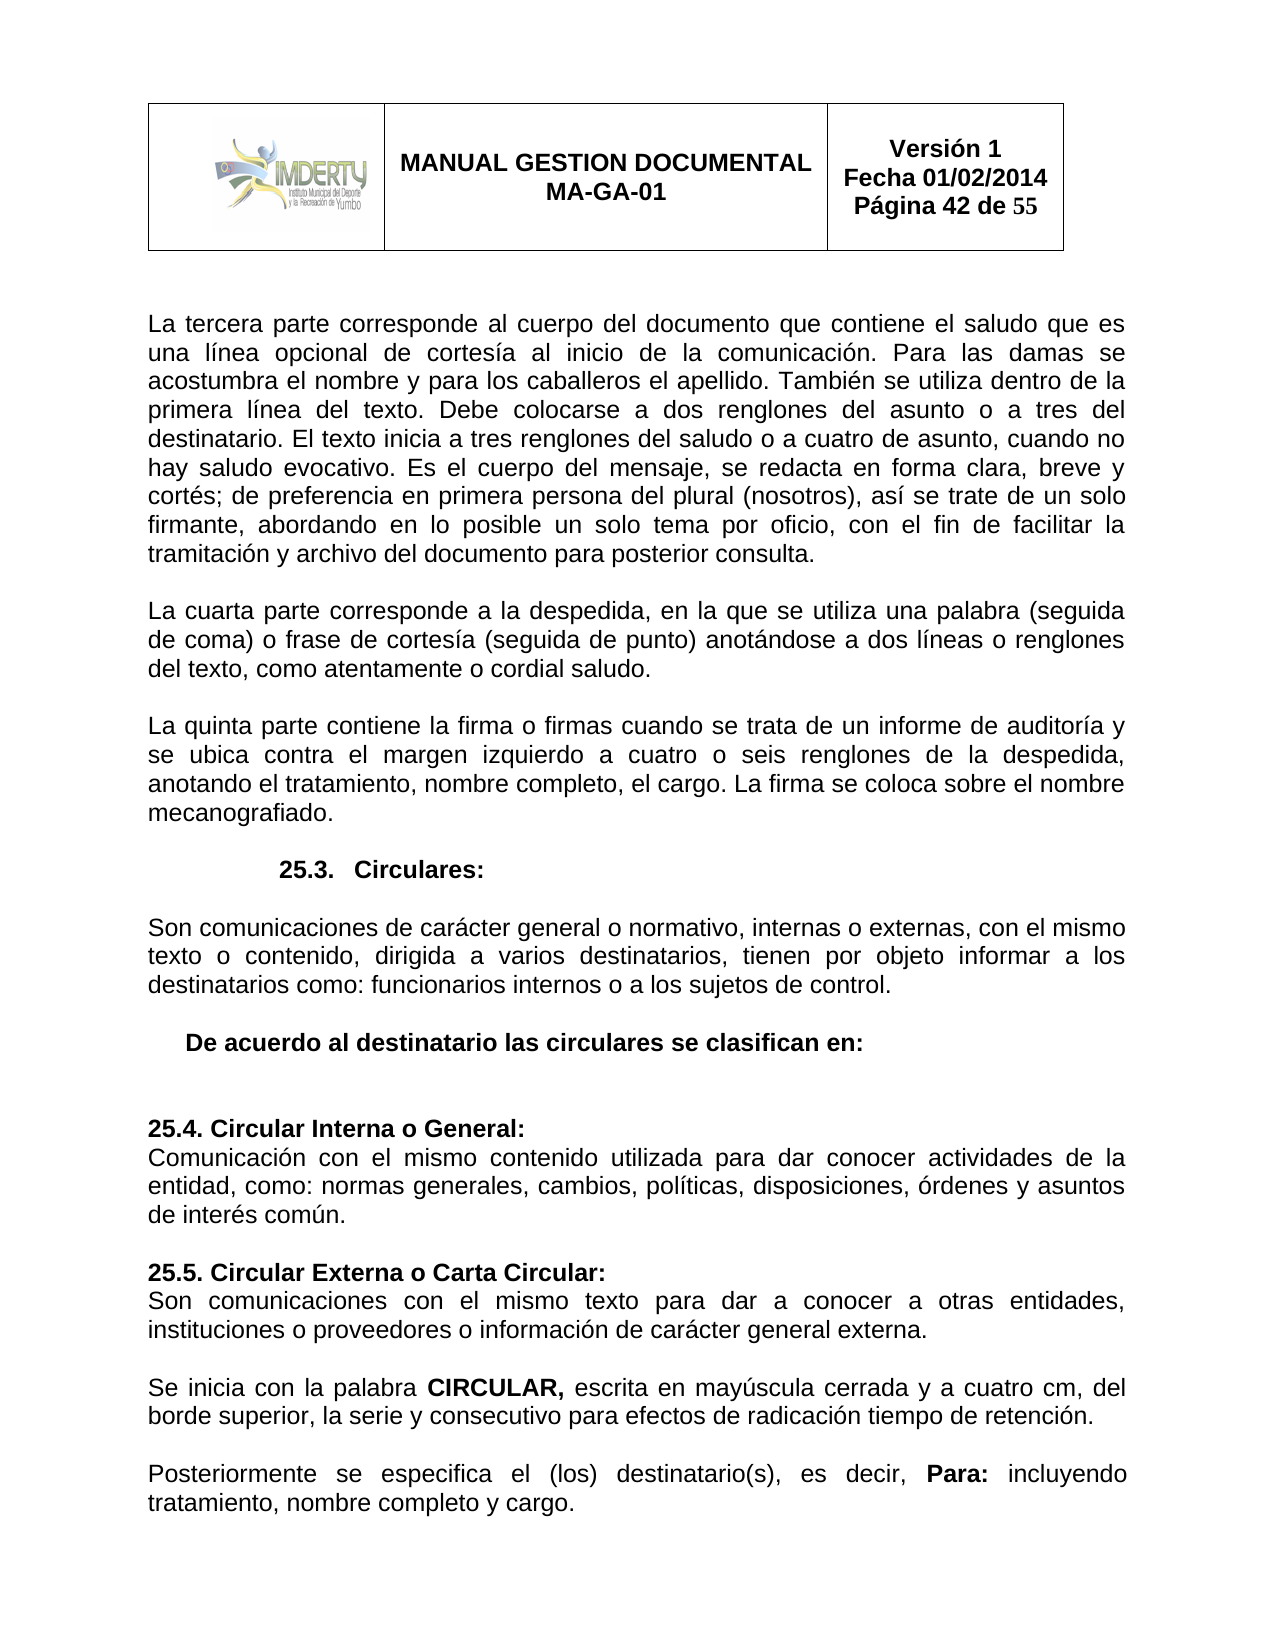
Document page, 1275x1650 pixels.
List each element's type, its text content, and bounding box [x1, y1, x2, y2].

text Se inicia con la palabra CIRCULAR, escrita en mayúscula cerrada y a cuatro cm, del borde superior, la serie y consecutivo para efectos de radicación tiempo de retención. [148, 1372, 1127, 1430]
text De acuerdo al destinatario las circulares se clasifican en: [185, 1027, 1127, 1056]
text Posteriormente se especifica el (los) destinatario(s), es decir, Para: incluyendo tratamiento, nombre completo y cargo. [148, 1459, 1127, 1516]
text La tercera parte corresponde al cuerpo del documento que contiene el saludo que es una línea opcional de cortesía al inicio de la comunicación. Para las damas se acostumbra el nombre y para los caballeros el apellido. También se utiliza dentro de la primera línea del texto. Debe colocarse a dos renglones del asunto o a tres del destinatario. El texto inicia a tres renglones del saludo o a cuatro de asunto, cuando no hay saludo evocativo. Es el cuerpo del mensaje, se redacta en forma clara, breve y cortés; de preferencia en primera persona del plural (nosotros), así se trate de un solo firmante, abordando en lo posible un solo tema por oficio, con el fin de facilitar la tramitación y archivo del documento para posterior consulta. [148, 309, 1127, 567]
list Circulares: [279, 855, 1127, 884]
text Son comunicaciones de carácter general o normativo, internas o externas, con el mismo texto o contenido, dirigida a varios destinatarios, tienen por objeto informar a los destinatarios como: funcionarios internos o a los sujetos de control. [148, 912, 1127, 999]
text 25.4. Circular Interna o General: [148, 1114, 1127, 1142]
text Son comunicaciones con el mismo texto para dar a conocer a otras entidades, instituciones o proveedores o información de carácter general externa. [148, 1286, 1127, 1344]
text Comunicación con el mismo contenido utilizada para dar conocer actividades de la entidad, como: normas generales, cambios, políticas, disposiciones, órdenes y asuntos de interés común. [148, 1142, 1127, 1229]
picture [211, 117, 370, 232]
text La quinta parte contiene la firma o firmas cuando se trata de un informe de auditoría y se ubica contra el margen izquierdo a cuatro o seis renglones de la despedida, anotando el tratamiento, nombre completo, el cargo. La firma se coloca sobre el nombre mecanografiado. [148, 711, 1127, 826]
text La cuarta parte corresponde a la despedida, en la que se utiliza una palabra (seguida de coma) o frase de cortesía (seguida de punto) anotándose a dos líneas o renglones del texto, como atentamente o cordial saludo. [148, 596, 1127, 682]
text 25.5. Circular Externa o Carta Circular: [148, 1257, 1127, 1286]
